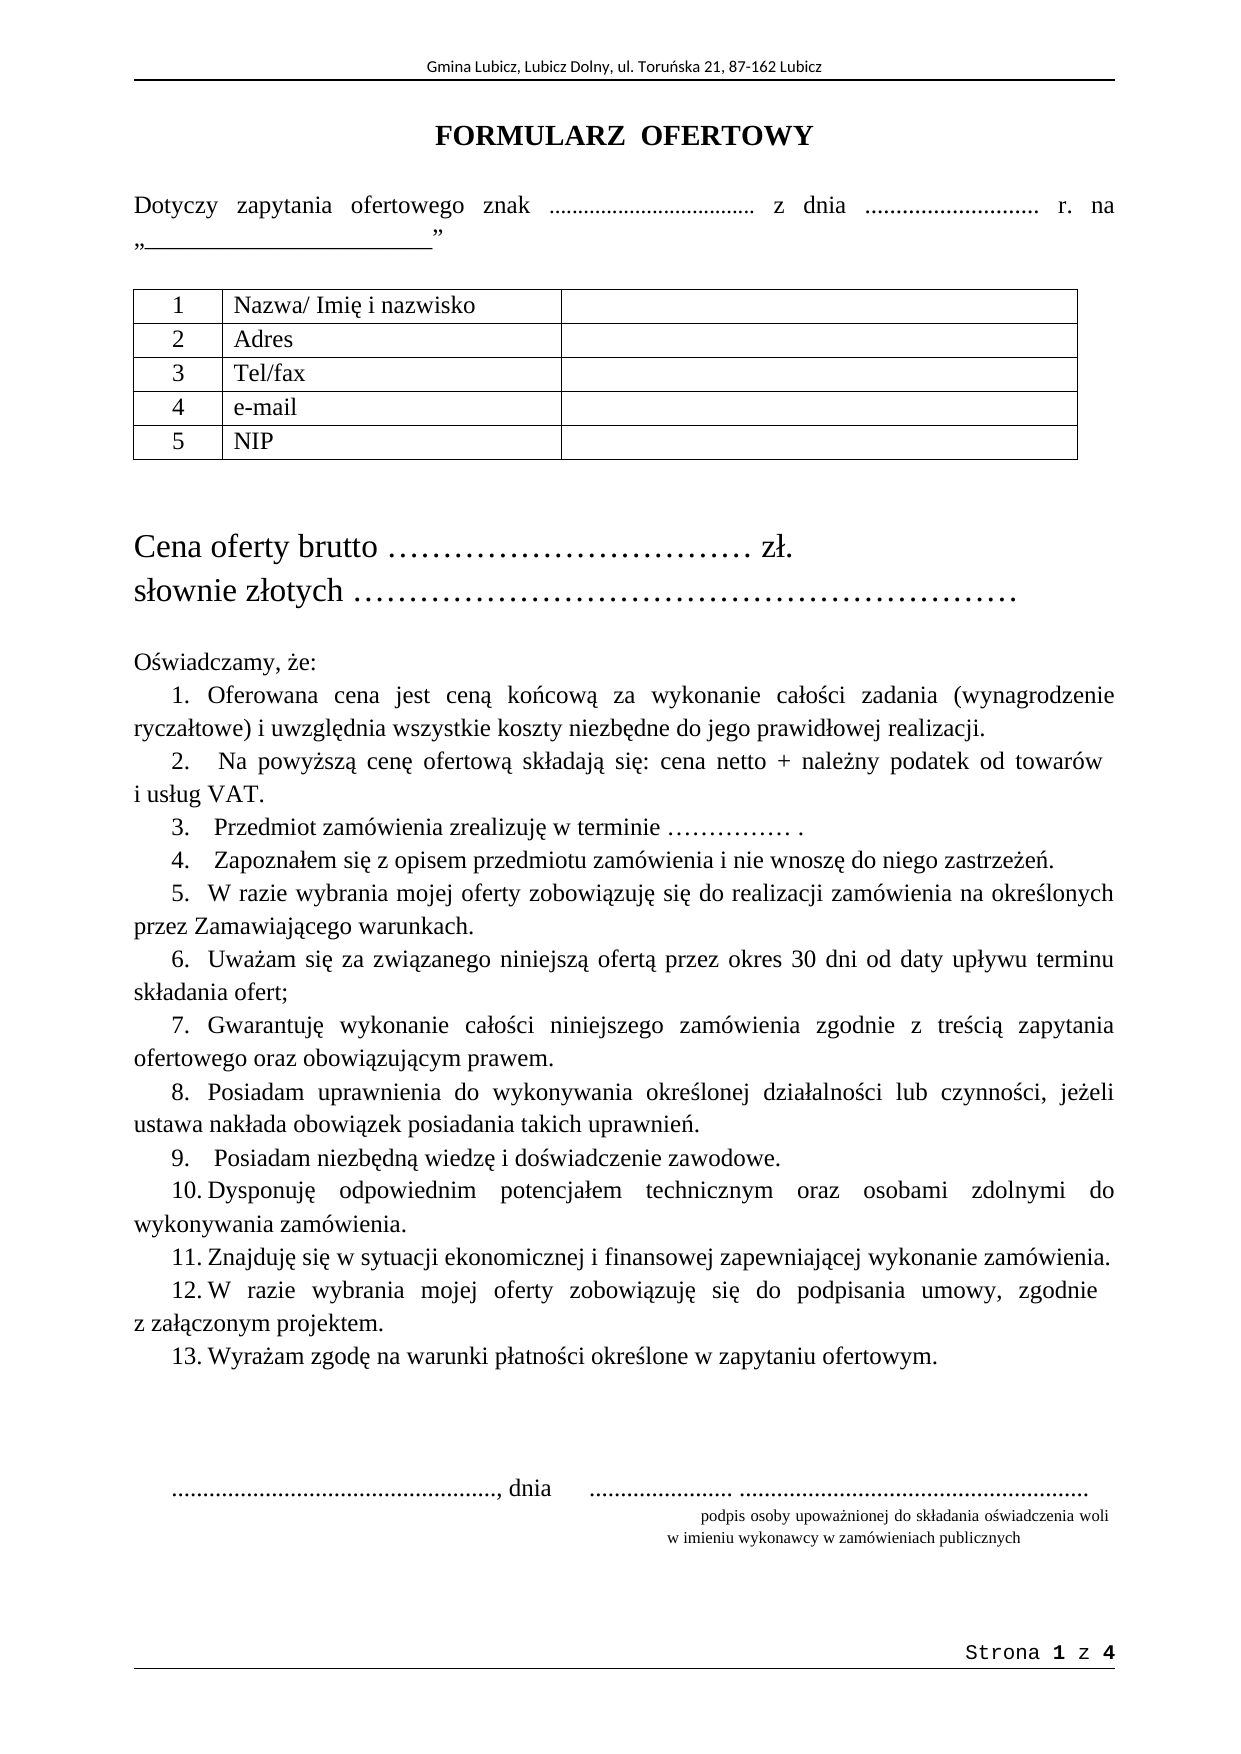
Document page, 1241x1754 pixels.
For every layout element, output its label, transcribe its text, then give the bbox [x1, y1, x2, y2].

text Dotyczy zapytania ofertowego znak .................................... z dnia ............................ r. na „_______________________” [133, 190, 1115, 251]
list W razie wybrania mojej oferty zobowiązuję się do realizacji zamówienia na określonych przez Zamawiającego warunkach. [133, 878, 1115, 940]
table_cell [562, 324, 1077, 357]
table_cell [562, 392, 1077, 425]
text słownie złotych …………………………………………………… [133, 570, 1115, 608]
list Posiadam niezbędną wiedzę i doświadczenie zawodowe. [133, 1143, 1115, 1171]
table_cell Adres [223, 324, 561, 357]
text podpis osoby upoważnionej do składania oświadczenia woli w imieniu wykonawcy w zamówieniach publicznych [171, 1506, 1115, 1547]
table_cell 3 [134, 358, 222, 391]
list Gwarantuję wykonanie całości niniejszego zamówienia zgodnie z treścią zapytania ofertowego oraz obowiązującym prawem. [133, 1011, 1115, 1072]
text ...................................................., dnia ....................... ........................................................ [171, 1473, 1115, 1502]
list W razie wybrania mojej oferty zobowiązuję się do podpisania umowy, zgodnie z załączonym projektem. [133, 1275, 1115, 1336]
table_header Nazwa/ Imię i nazwisko [223, 290, 561, 323]
table_header 1 [134, 290, 222, 323]
text FORMULARZ OFERTOWY [133, 118, 1115, 152]
table_cell [562, 426, 1077, 459]
table_cell 2 [134, 324, 222, 357]
list Znajduję się w sytuacji ekonomicznej i finansowej zapewniającej wykonanie zamówienia. [133, 1242, 1115, 1270]
list Oferowana cena jest ceną końcową za wykonanie całości zadania (wynagrodzenie ryczałtowe) i uwzględnia wszystkie koszty niezbędne do jego prawidłowej realizacji. [133, 680, 1115, 742]
list Na powyższą cenę ofertową składają się: cena netto + należny podatek od towarów i usług VAT. [133, 746, 1115, 808]
text Cena oferty brutto …………………………… zł. [133, 526, 1115, 564]
list Uważam się za związanego niniejszą ofertą przez okres 30 dni od daty upływu terminu składania ofert; [133, 944, 1115, 1006]
table_cell e-mail [223, 392, 561, 425]
table_cell [562, 358, 1077, 391]
table_cell NIP [223, 426, 561, 459]
table_cell 4 [134, 392, 222, 425]
table_cell Tel/fax [223, 358, 561, 391]
list Dysponuję odpowiednim potencjałem technicznym oraz osobami zdolnymi do wykonywania zamówienia. [133, 1176, 1115, 1237]
list Wyrażam zgodę na warunki płatności określone w zapytaniu ofertowym. [133, 1341, 1115, 1369]
list Posiadam uprawnienia do wykonywania określonej działalności lub czynności, jeżeli ustawa nakłada obowiązek posiadania takich uprawnień. [133, 1077, 1115, 1138]
text Oświadczamy, że: [133, 647, 1115, 676]
list Zapoznałem się z opisem przedmiotu zamówienia i nie wnoszę do niego zastrzeżeń. [133, 845, 1115, 874]
list Przedmiot zamówienia zrealizuję w terminie …………… . [133, 812, 1115, 841]
table_cell 5 [134, 426, 222, 459]
table_header [562, 290, 1077, 323]
